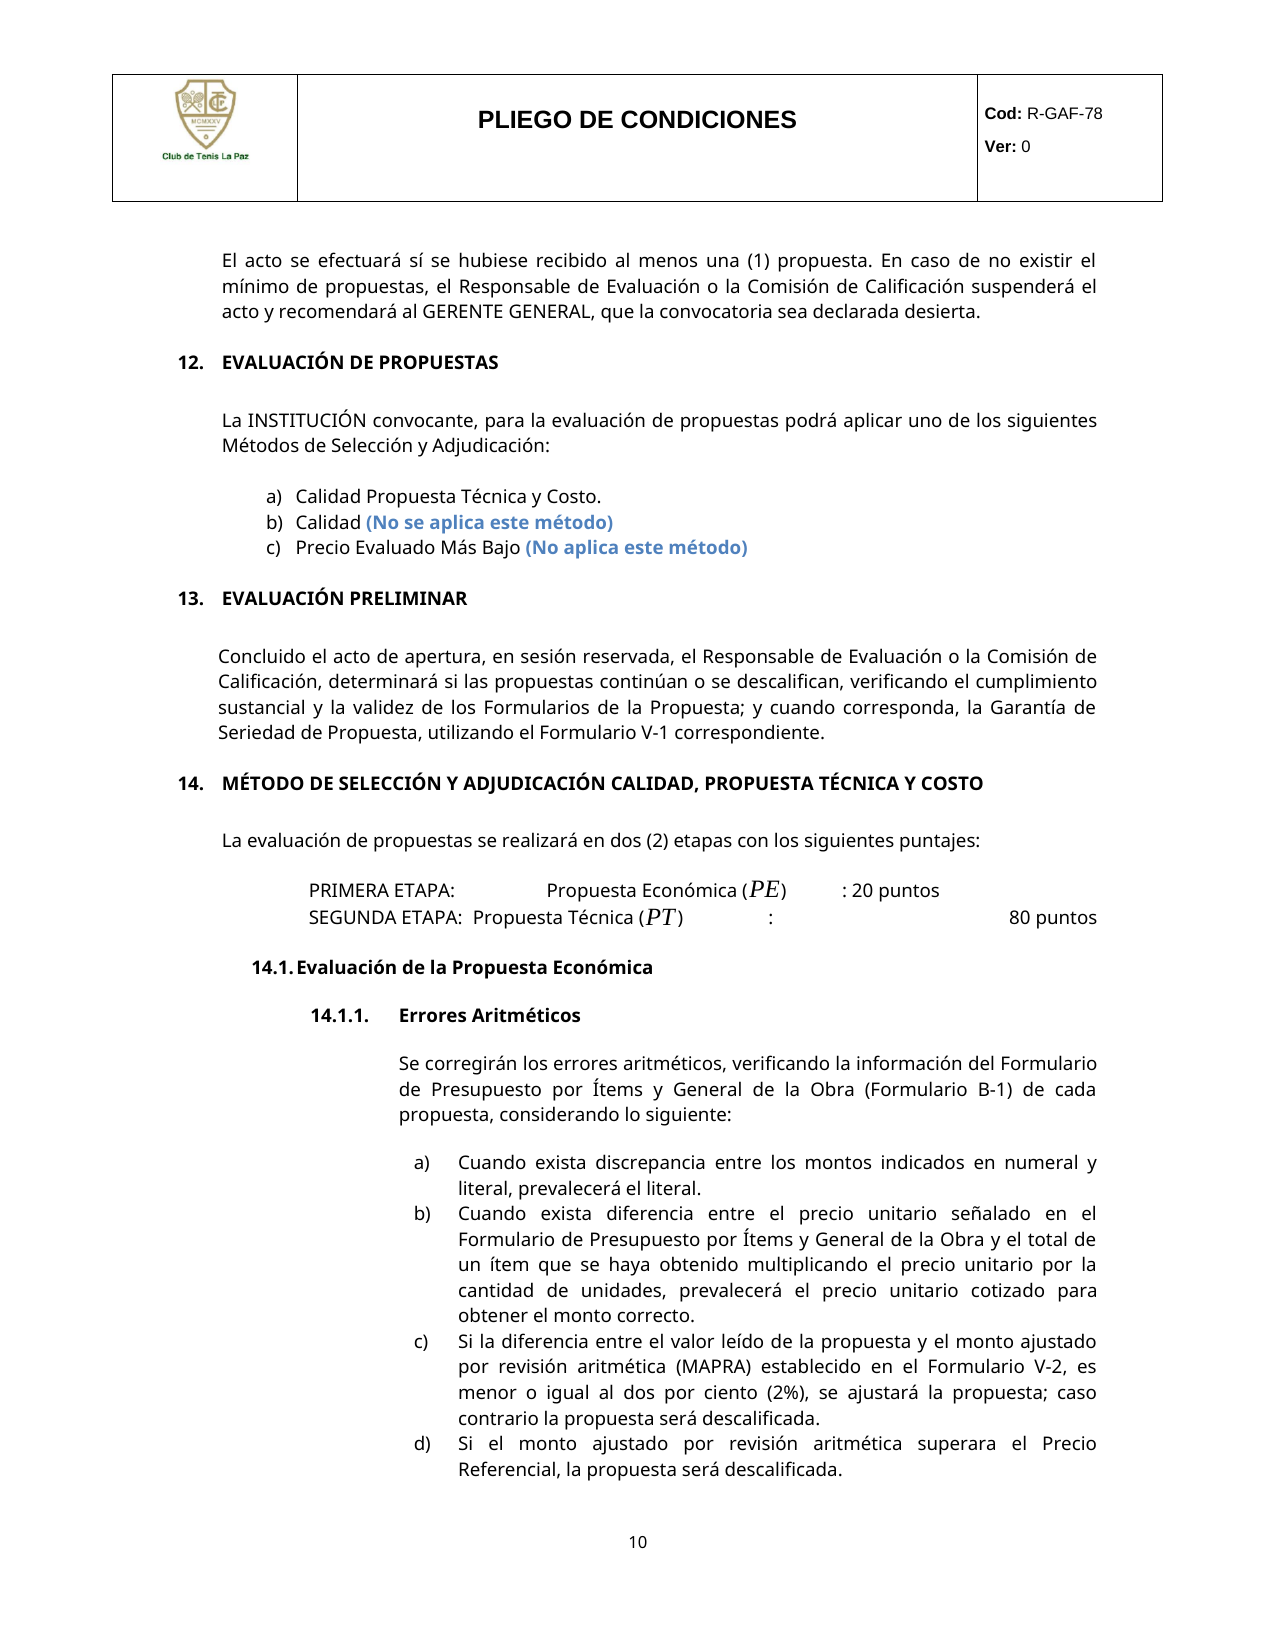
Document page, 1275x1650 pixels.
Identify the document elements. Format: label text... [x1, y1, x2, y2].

text SEGUNDA ETAPA: Propuesta Técnica () : 80 puntos [308, 904, 1098, 931]
list Errores Aritméticos [310, 1002, 1098, 1028]
list Si el monto ajustado por revisión aritmética superara el Precio Referencial, la propuesta será descalificada. [413, 1430, 1098, 1481]
text PRIMERA ETAPA: Propuesta Económica () : 20 puntos [308, 876, 1098, 904]
list Evaluación de la Propuesta Económica [251, 954, 1098, 979]
list Precio Evaluado Más Bajo (No aplica este método) [266, 534, 1098, 560]
list Calidad Propuesta Técnica y Costo. [266, 483, 1098, 509]
title EVALUACIÓN DE PROPUESTAS [177, 350, 1098, 375]
list Se corregirán los errores aritméticos, verificando la información del Formulario de Presupuesto por Ítems y General de la Obra (Formulario B-1) de cada propuesta, considerando lo siguiente: [399, 1050, 1098, 1127]
text La INSTITUCIÓN convocante, para la evaluación de propuestas podrá aplicar uno de los siguientes Métodos de Selección y Adjudicación: [222, 407, 1098, 458]
picture [160, 75, 251, 165]
title EVALUACIÓN PRELIMINAR [177, 586, 1098, 611]
list Cuando exista discrepancia entre los montos indicados en numeral y literal, prevalecerá el literal. [413, 1150, 1098, 1201]
list Si la diferencia entre el valor leído de la propuesta y el monto ajustado por revisión aritmética (MAPRA) establecido en el Formulario V-2, es menor o igual al dos por ciento (2%), se ajustará la propuesta; caso contrario la propuesta será descalificada. [413, 1328, 1098, 1430]
list Cuando exista diferencia entre el precio unitario señalado en el Formulario de Presupuesto por Ítems y General de la Obra y el total de un ítem que se haya obtenido multiplicando el precio unitario por la cantidad de unidades, prevalecerá el precio unitario cotizado para obtener el monto correcto. [413, 1201, 1098, 1328]
text Concluido el acto de apertura, en sesión reservada, el Responsable de Evaluación o la Comisión de Calificación, determinará si las propuestas continúan o se descalifican, verificando el cumplimiento sustancial y la validez de los Formularios de la Propuesta; y cuando corresponda, la Garantía de Seriedad de Propuesta, utilizando el Formulario V-1 correspondiente. [218, 643, 1098, 745]
text La evaluación de propuestas se realizará en dos (2) etapas con los siguientes puntajes: [222, 828, 1098, 853]
text El acto se efectuará sí se hubiese recibido al menos una (1) propuesta. En caso de no existir el mínimo de propuestas, el Responsable de Evaluación o la Comisión de Calificación suspenderá el acto y recomendará al GERENTE GENERAL, que la convocatoria sea declarada desierta. [222, 248, 1098, 324]
list Calidad (No se aplica este método) [266, 509, 1098, 534]
title MÉTODO DE SELECCIÓN Y ADJUDICACIÓN CALIDAD, PROPUESTA TÉCNICA Y COSTO [177, 771, 1098, 796]
